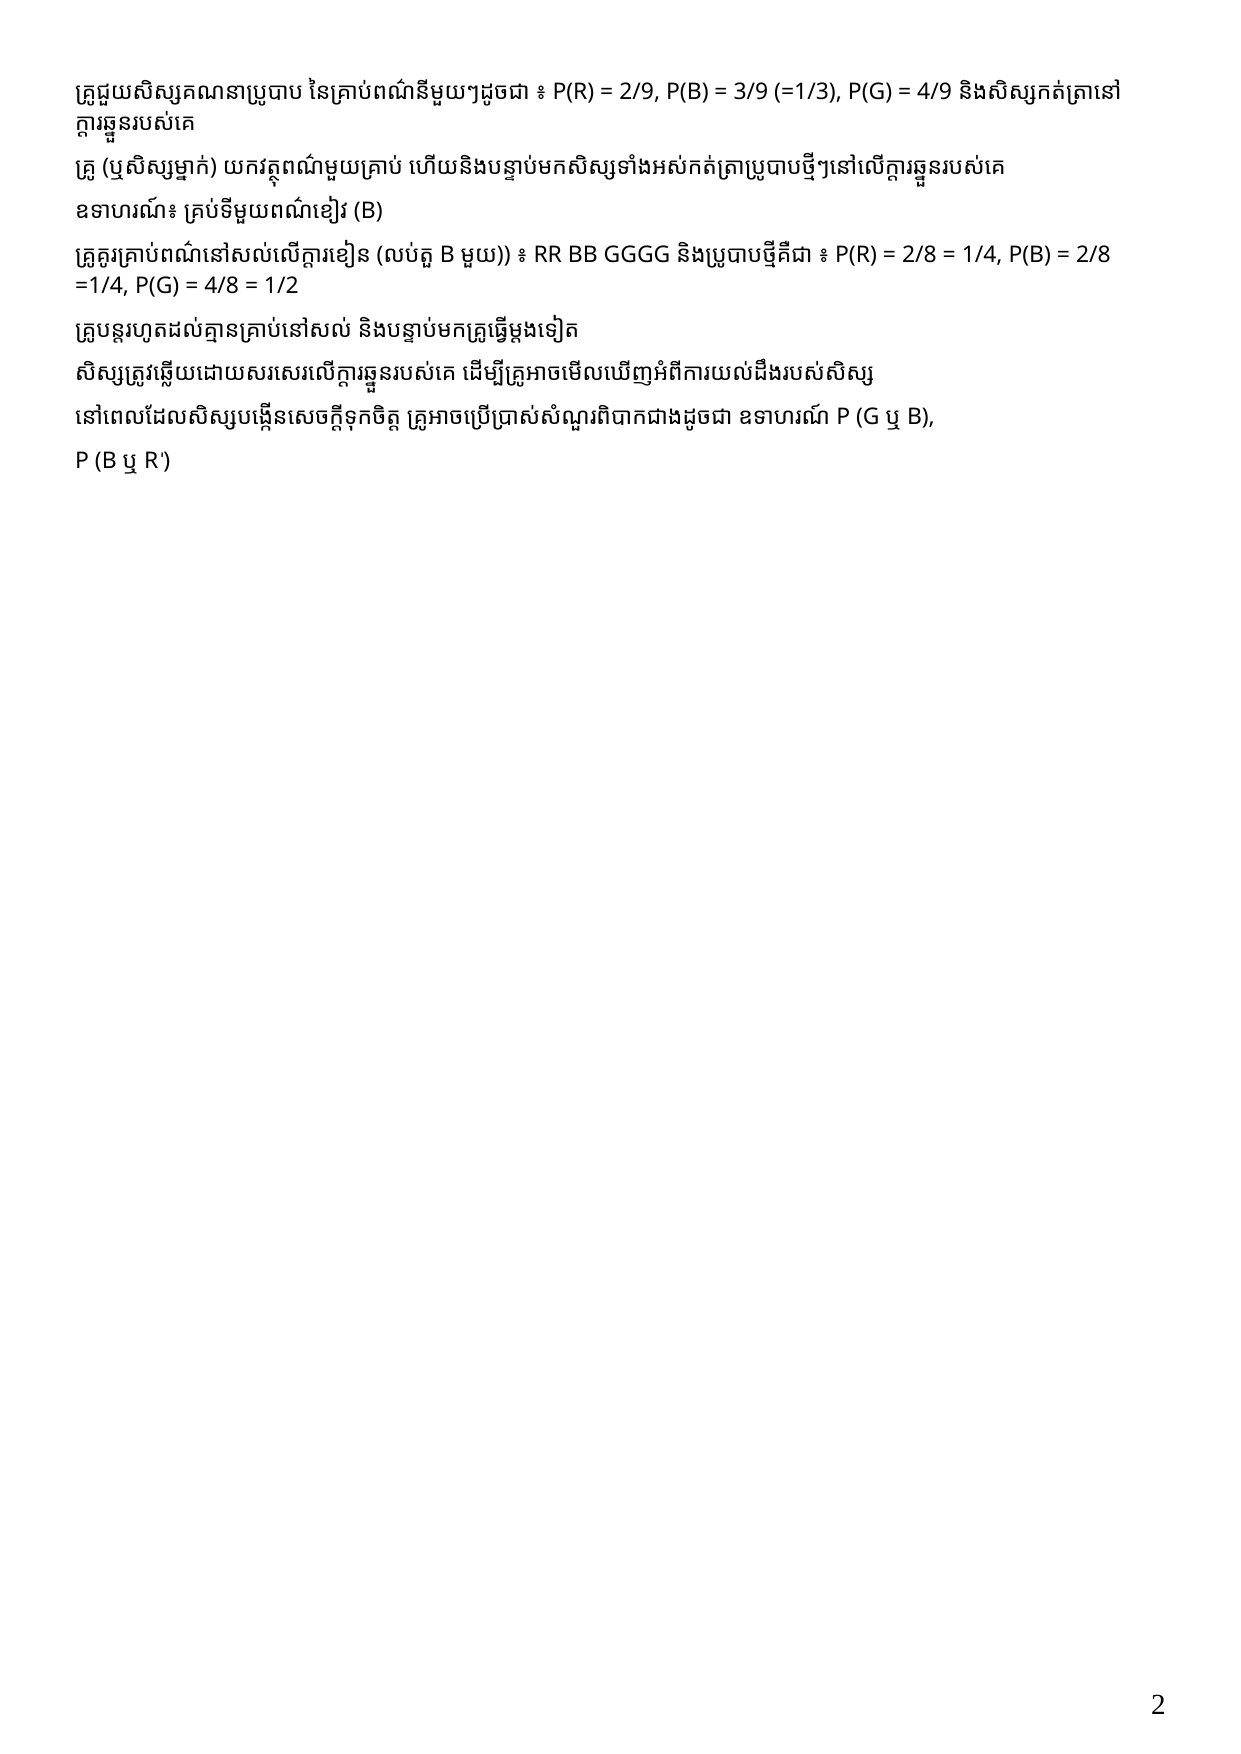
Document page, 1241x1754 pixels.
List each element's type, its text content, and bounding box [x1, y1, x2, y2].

text សិស្សត្រូវឆ្លើយដោយសរសេរលើក្តារឆ្នួនរបស់គេ ដើម្បីគ្រូអាចមើលឃើញអំពីការយល់ដឹងរបស់សិស្ស [75, 356, 1165, 387]
text P (B ឬ R៲) [75, 444, 1165, 475]
text គ្រូ (ឬសិស្សម្នាក់) យកវត្ថុពណ៌មួយគ្រាប់ ហើយនិងបន្ទាប់មកសិស្សទាំងអស់កត់ត្រាប្រូបាបថ្មីៗនៅលើក្ដារឆ្នួនរបស់គេ [75, 150, 1165, 181]
text គ្រូជួយសិស្សគណនាប្រូបាប នៃគ្រាប់ពណ៌នីមួយៗដូចជា ៖ P(R) = 2/9, P(B) = 3/9 (=1/3), P(G) = 4/9 និងសិស្សកត់ត្រានៅក្ដារឆ្នួនរបស់គេ [75, 75, 1165, 137]
text គ្រូបន្តរហូតដល់គ្មានគ្រាប់នៅសល់ និងបន្ទាប់មកគ្រូធ្វើម្ដងទៀត [75, 312, 1165, 344]
text ឧទាហរណ៍៖ គ្រប់ទីមួយពណ៌ខៀវ (B) [75, 194, 1165, 225]
text នៅពេលដែលសិស្សបង្កើនសេចក្ដីទុកចិត្ត គ្រូអាចប្រើប្រាស់សំណួរពិបាកជាងដូចជា ឧទាហរណ៍ P (G ឬ B), [75, 400, 1165, 431]
text គ្រូគូរគ្រាប់ពណ៌នៅសល់លើក្ដារខៀន​ (លប់តួ B មួយ)​) ៖ RR BB GGGG និងប្រូបាបថ្មីគឺជា​ ៖ P(R) = 2/8 = 1/4, P(B) = 2/8 =1/4, P(G) = 4/8 = 1/2 [75, 237, 1165, 300]
